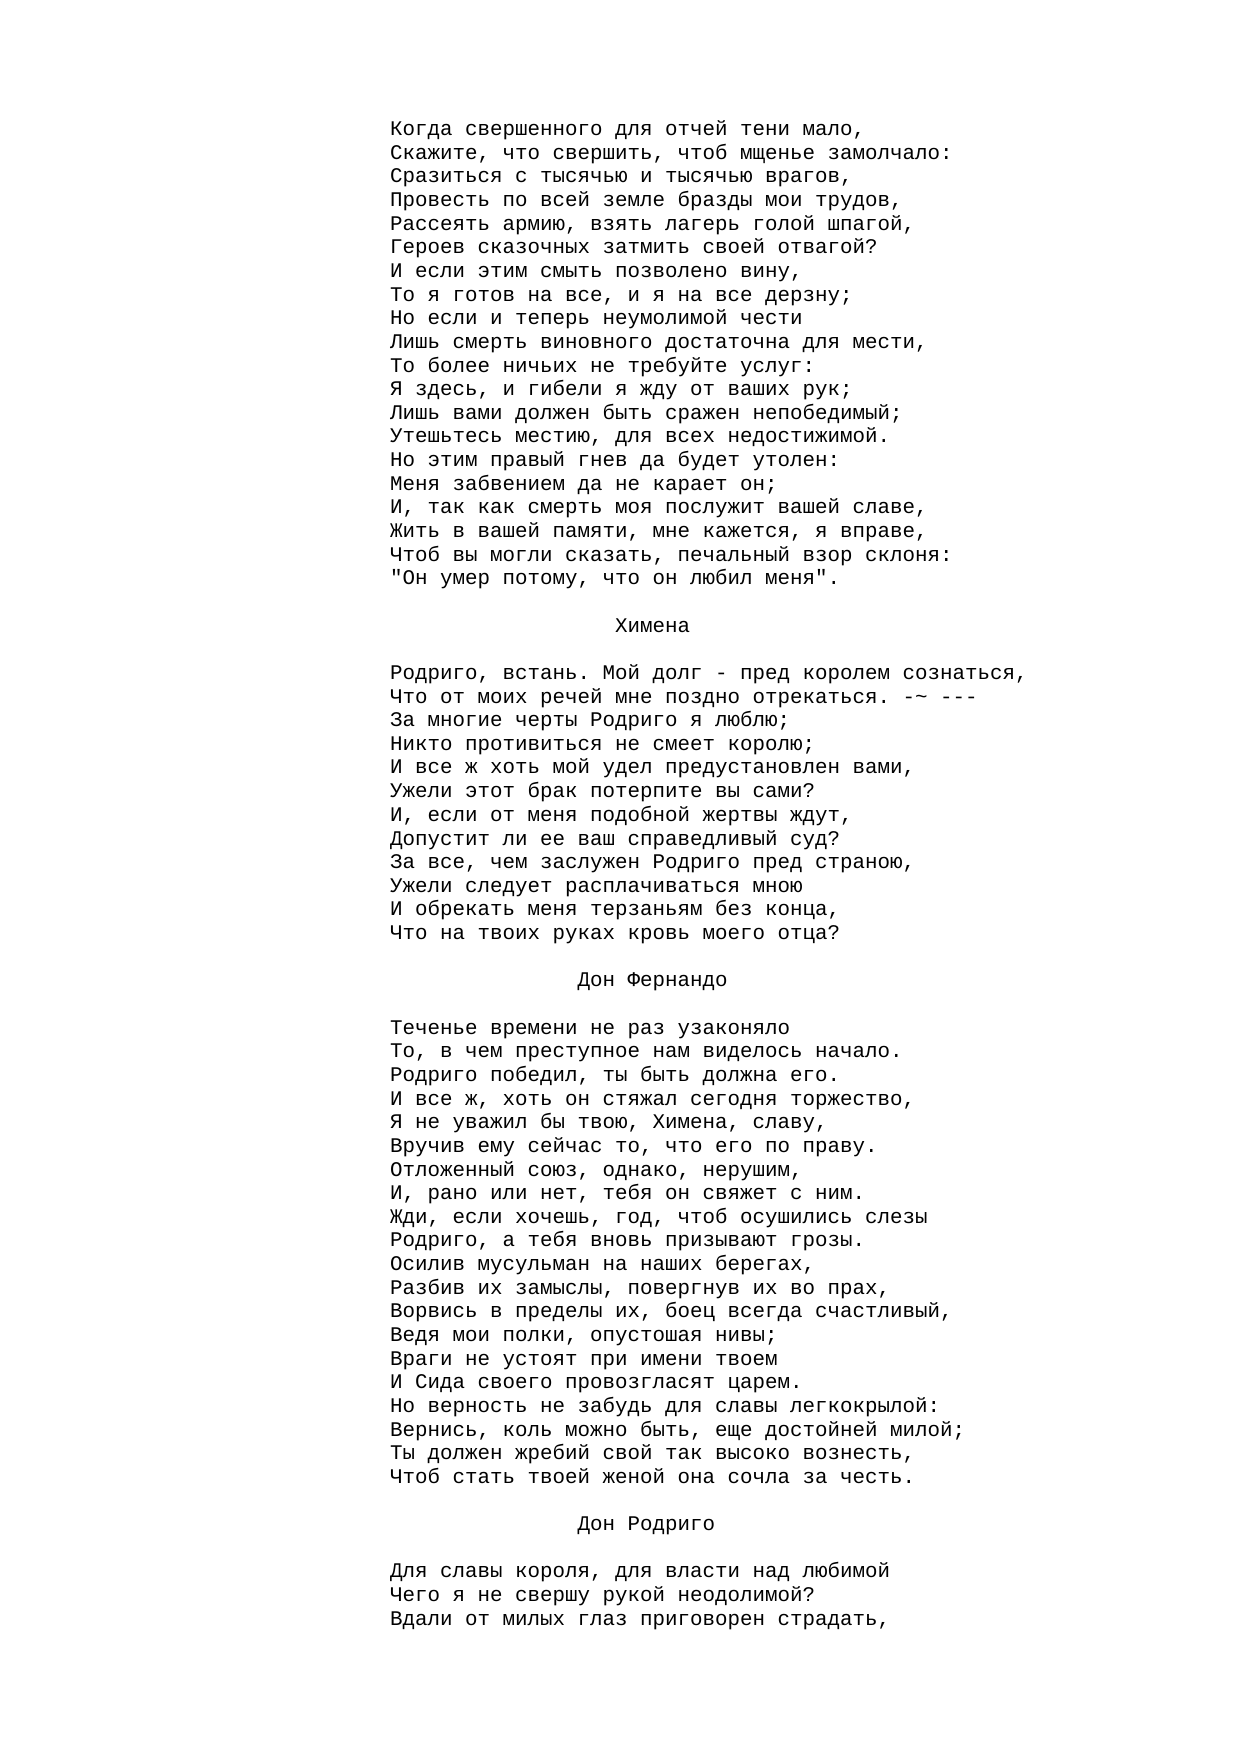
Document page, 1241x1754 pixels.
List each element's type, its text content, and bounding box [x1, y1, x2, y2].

text Героев сказочных затмить своей отвагой? [177, 236, 1152, 260]
text Вручив ему сейчас то, что его по праву. [177, 1135, 1152, 1158]
text Никто противиться не смеет королю; [177, 733, 1152, 757]
text Ужели этот брак потерпите вы сами? [177, 780, 1152, 804]
text Но этим правый гнев да будет утолен: [177, 449, 1152, 473]
text "Он умер потому, что он любил меня". [177, 567, 1152, 591]
text За все, чем заслужен Родриго пред страною, [177, 851, 1152, 875]
text Рассеять армию, взять лагерь голой шпагой, [177, 213, 1152, 236]
text За многие черты Родриго я люблю; [177, 709, 1152, 733]
text И если этим смыть позволено вину, [177, 260, 1152, 284]
text Но если и теперь неумолимой чести [177, 307, 1152, 331]
text Меня забвением да не карает он; [177, 473, 1152, 496]
text Родриго победил, ты быть должна его. [177, 1064, 1152, 1088]
text Сразиться с тысячью и тысячью врагов, [177, 165, 1152, 189]
text Лишь смерть виновного достаточна для мести, [177, 331, 1152, 354]
text Родриго, а тебя вновь призывают грозы. [177, 1229, 1152, 1253]
text Скажите, что свершить, чтоб мщенье замолчало: [177, 142, 1152, 165]
text И, если от меня подобной жертвы ждут, [177, 804, 1152, 827]
text Дон Фернандо [177, 969, 1152, 993]
text То, в чем преступное нам виделось начало. [177, 1040, 1152, 1064]
text Теченье времени не раз узаконяло [177, 1017, 1152, 1040]
text Лишь вами должен быть сражен непобедимый; [177, 402, 1152, 426]
text Я не уважил бы твою, Химена, славу, [177, 1111, 1152, 1135]
text Ворвись в пределы их, боец всегда счастливый, [177, 1300, 1152, 1324]
text Осилив мусульман на наших берегах, [177, 1253, 1152, 1277]
text Когда свершенного для отчей тени мало, [177, 118, 1152, 142]
text И все ж, хоть он стяжал сегодня торжество, [177, 1088, 1152, 1111]
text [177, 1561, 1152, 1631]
text Чтоб вы могли сказать, печальный взор склоня: [177, 544, 1152, 567]
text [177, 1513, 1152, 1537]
text Отложенный союз, однако, нерушим, [177, 1158, 1152, 1182]
text То более ничьих не требуйте услуг: [177, 354, 1152, 378]
text Жди, если хочешь, год, чтоб осушились слезы [177, 1206, 1152, 1229]
text И все ж хоть мой удел предустановлен вами, [177, 757, 1152, 780]
text То я готов на все, и я на все дерзну; [177, 284, 1152, 307]
text И обрекать меня терзаньям без конца, [177, 898, 1152, 922]
text Провесть по всей земле бразды мои трудов, [177, 189, 1152, 213]
text Химена [177, 615, 1152, 638]
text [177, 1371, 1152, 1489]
text И, так как смерть моя послужит вашей славе, [177, 496, 1152, 520]
text Разбив их замыслы, повергнув их во прах, [177, 1277, 1152, 1300]
text Враги не устоят при имени твоем [177, 1348, 1152, 1371]
text Утешьтесь местию, для всех недостижимой. [177, 426, 1152, 449]
text Жить в вашей памяти, мне кажется, я вправе, [177, 520, 1152, 544]
text Ведя мои полки, опустошая нивы; [177, 1324, 1152, 1348]
text Что на твоих руках кровь моего отца? [177, 922, 1152, 946]
text Ужели следует расплачиваться мною [177, 875, 1152, 898]
text Допустит ли ее ваш справедливый суд? [177, 827, 1152, 851]
text Я здесь, и гибели я жду от ваших рук; [177, 378, 1152, 402]
text И, рано или нет, тебя он свяжет с ним. [177, 1182, 1152, 1206]
text Что от моих речей мне поздно отрекаться. -~ --- [177, 686, 1152, 709]
text Родриго, встань. Мой долг - пред королем сознаться, [177, 662, 1152, 686]
